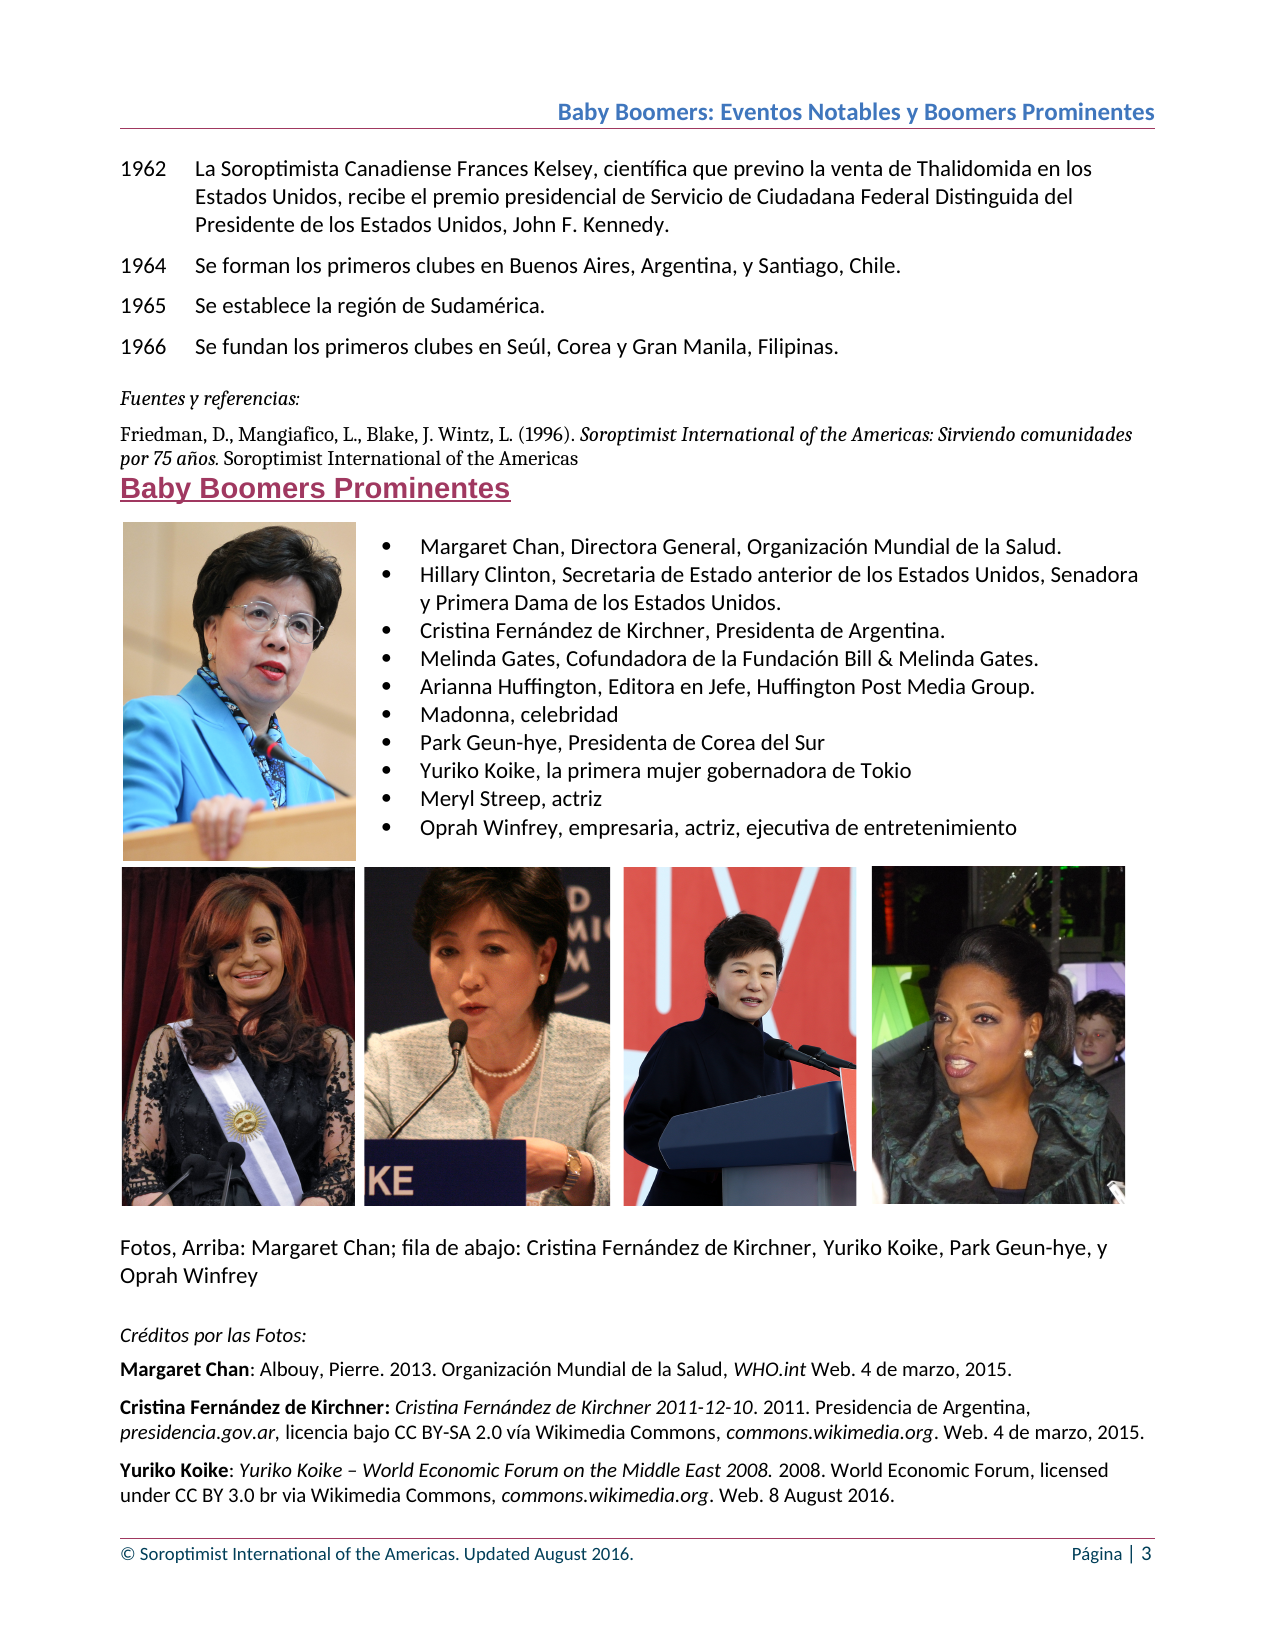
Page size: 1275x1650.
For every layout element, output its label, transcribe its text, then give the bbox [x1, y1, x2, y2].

text Yuriko Koike: Yuriko Koike – World Economic Forum on the Middle East 2008. 2008. World Economic Forum, licensed under CC BY 3.0 br via Wikimedia Commons, commons.wikimedia.org. Web. 8 August 2016. [120, 1457, 1155, 1508]
list Madonna, celebridad [382, 701, 1155, 728]
text Baby Boomers Prominentes [120, 471, 1155, 504]
text Fotos, Arriba: Margaret Chan; fila de abajo: Cristina Fernández de Kirchner, Yuriko Koike, Park Geun-hye, y Oprah Winfrey [120, 1233, 1155, 1289]
picture [121, 1547, 134, 1560]
picture [555, 1555, 560, 1563]
list Meryl Streep, actriz [382, 784, 1155, 813]
picture [175, 1551, 179, 1563]
picture [123, 522, 356, 861]
text 1962 La Soroptimista Canadiense Frances Kelsey, científica que previno la venta de Thalidomida en los Estados Unidos, recibe el premio presidencial de Servicio de Ciudadana Federal Distinguida del Presidente de los Estados Unidos, John F. Kennedy. [120, 154, 1155, 238]
picture [364, 867, 611, 1206]
picture [871, 866, 1125, 1204]
list Cristina Fernández de Kirchner, Presidenta de Argentina. [382, 616, 1155, 644]
text 1966 Se fundan los primeros clubes en Seúl, Corea y Gran Manila, Filipinas. [120, 332, 1155, 360]
list Margaret Chan, Directora General, Organización Mundial de la Salud. [382, 532, 1155, 560]
text Cristina Fernández de Kirchner: Cristina Fernández de Kirchner 2011-12-10. 2011. Presidencia de Argentina, presidencia.gov.ar, licencia bajo CC BY-SA 2.0 vía Wikimedia Commons, commons.wikimedia.org. Web. 4 de marzo, 2015. [120, 1394, 1155, 1445]
picture [121, 867, 355, 1206]
list Park Geun-hye, Presidenta de Corea del Sur [382, 728, 1155, 757]
text 1965 Se establece la región de Sudamérica. [120, 292, 1155, 319]
text 1964 Se forman los primeros clubes en Buenos Aires, Argentina, y Santiago, Chile. [120, 251, 1155, 279]
picture [184, 1548, 191, 1560]
text Margaret Chan: Albouy, Pierre. 2013. Organización Mundial de la Salud, WHO.int Web. 4 de marzo, 2015. [120, 1356, 1155, 1381]
list Melinda Gates, Cofundadora de la Fundación Bill & Melinda Gates. [382, 644, 1155, 672]
list Yuriko Koike, la primera mujer gobernadora de Tokio [382, 757, 1155, 784]
list Oprah Winfrey, empresaria, actriz, ejecutiva de entretenimiento [382, 813, 1155, 841]
text Friedman, D., Mangiafico, L., Blake, J. Wintz, L. (1996). Soroptimist International of the Americas: Sirviendo comunidades por 75 años. Soroptimist International of the Americas [120, 423, 1155, 471]
list Hillary Clinton, Secretaria de Estado anterior de los Estados Unidos, Senadora y Primera Dama de los Estados Unidos. [382, 560, 1155, 616]
picture [1072, 1548, 1077, 1560]
list Arianna Huffington, Editora en Jefe, Huffington Post Media Group. [382, 672, 1155, 701]
text Créditos por las Fotos: [120, 1322, 1155, 1348]
picture [287, 1548, 294, 1560]
text Fuentes y referencias: [120, 386, 1155, 410]
picture [623, 867, 857, 1206]
